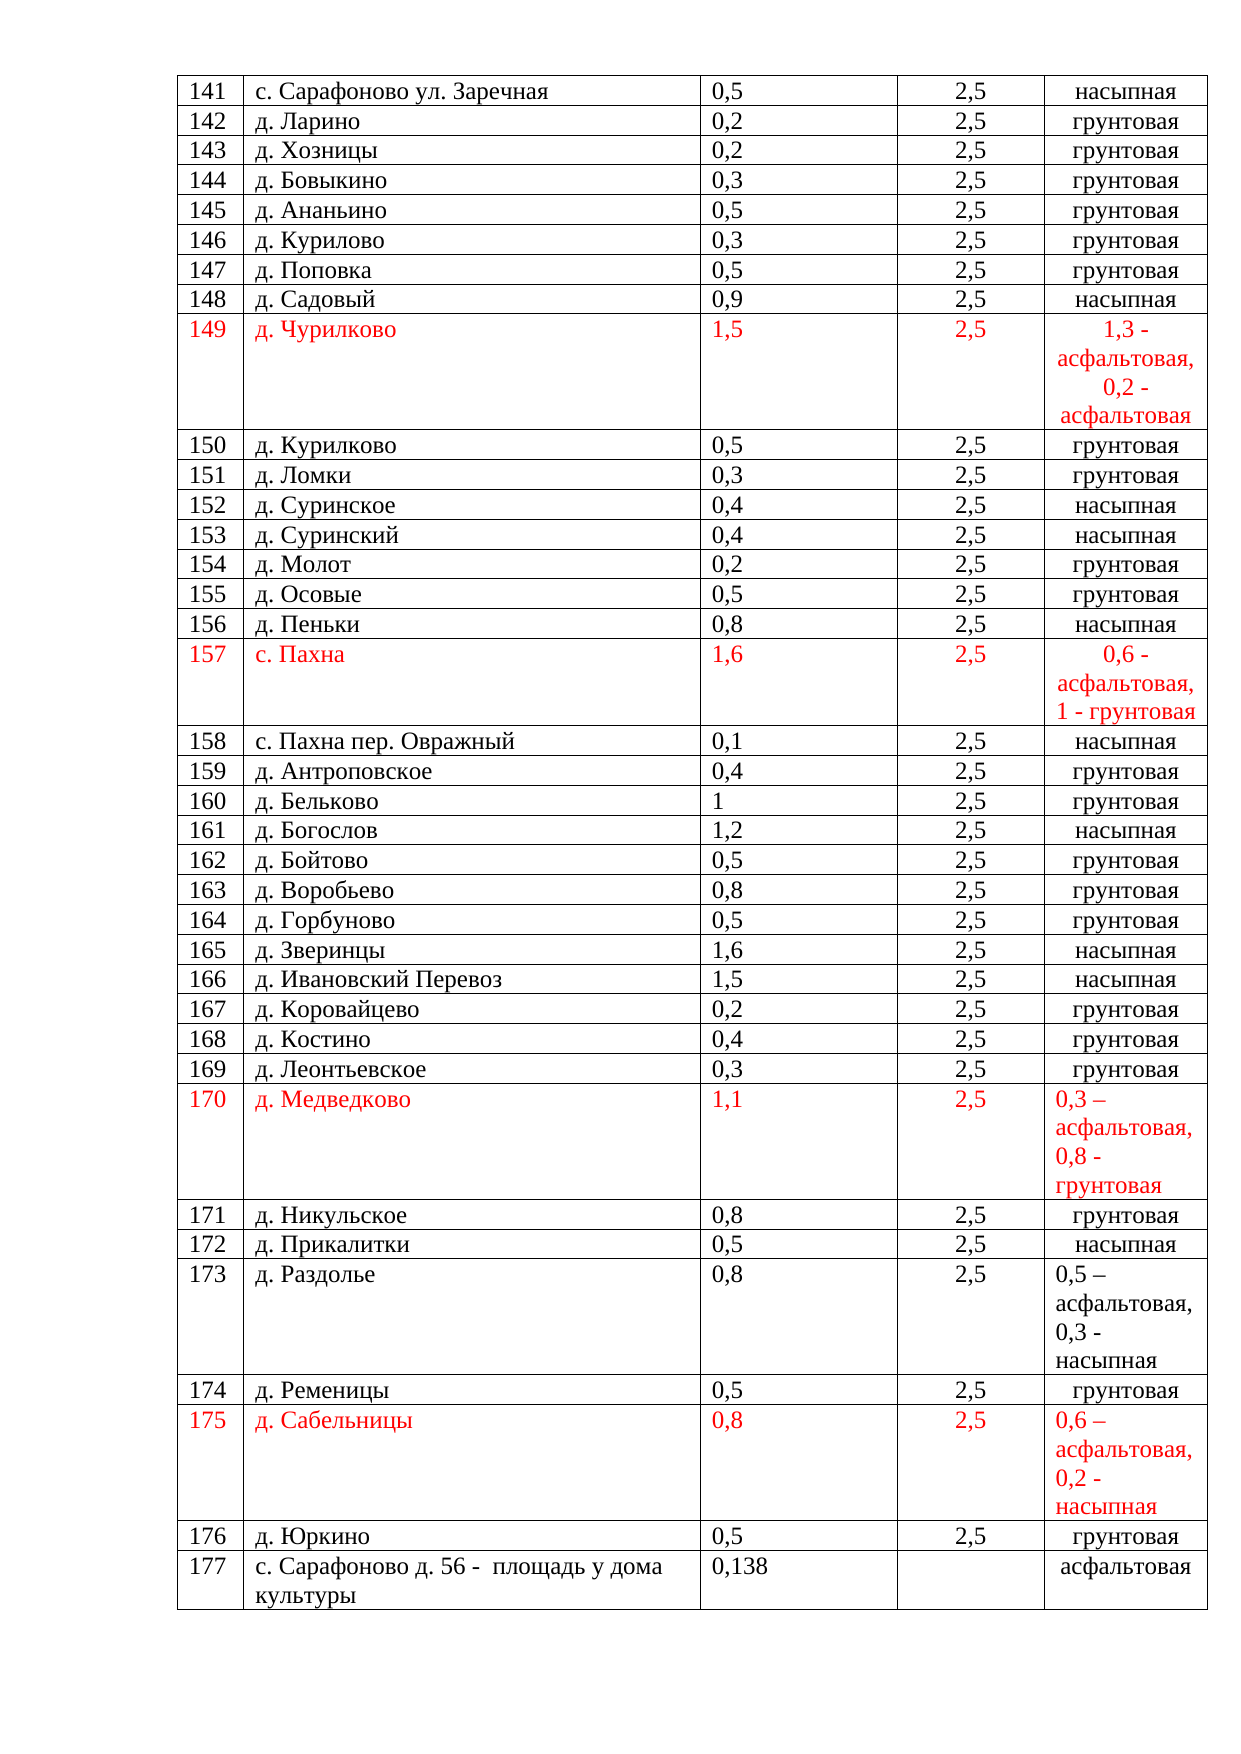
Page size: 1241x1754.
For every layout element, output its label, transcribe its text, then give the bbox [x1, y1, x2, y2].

table_cell 151 [178, 460, 243, 489]
table_cell грунтовая [1045, 905, 1207, 934]
table_cell д. Антроповское [244, 756, 700, 785]
table_cell 2,5 [898, 1521, 1044, 1550]
table_cell 0,5 – асфальтовая, 0,3 -насыпная [1045, 1259, 1207, 1374]
table_cell д. Раздолье [244, 1259, 700, 1374]
table_cell д. Горбуново [244, 905, 700, 934]
table_cell грунтовая [1045, 255, 1207, 283]
table_cell 166 [178, 965, 243, 993]
table_cell 150 [178, 430, 243, 459]
table_cell насыпная [1045, 76, 1207, 105]
table_cell грунтовая [1045, 845, 1207, 874]
table_cell насыпная [1045, 609, 1207, 638]
table_cell д. Хозницы [244, 136, 700, 164]
table_cell 160 [178, 786, 243, 814]
table_cell 0,5 [701, 255, 897, 283]
table_cell насыпная [1045, 520, 1207, 548]
table_cell 1,5 [701, 314, 897, 429]
table_cell 2,5 [898, 76, 1044, 105]
table_cell грунтовая [1045, 1521, 1207, 1550]
table_cell 2,5 [898, 965, 1044, 993]
table_cell грунтовая [1045, 1375, 1207, 1404]
table_cell 2,5 [898, 935, 1044, 963]
table_cell 162 [178, 845, 243, 874]
table_cell д. Курилово [244, 225, 700, 254]
table_cell 159 [178, 756, 243, 785]
table_cell 2,5 [898, 490, 1044, 519]
table_cell 154 [178, 550, 243, 578]
table_cell 149 [178, 314, 243, 429]
table_cell д. Воробьево [244, 875, 700, 904]
table_cell 1,6 [701, 639, 897, 725]
table_cell д. Бельково [244, 786, 700, 814]
table_cell д. Коровайцево [244, 994, 700, 1023]
table_cell д. Медведково [244, 1084, 700, 1199]
table_cell 2,5 [898, 845, 1044, 874]
table_cell 0,2 [701, 106, 897, 134]
table_cell 0,3 [701, 1054, 897, 1083]
table_cell 0,4 [701, 490, 897, 519]
table_cell д. Чурилково [244, 314, 700, 429]
table_cell 2,5 [898, 609, 1044, 638]
table_cell д. Садовый [244, 285, 700, 313]
table_cell 0,5 [701, 195, 897, 224]
table_cell насыпная [1045, 726, 1207, 755]
table_cell 0,5 [701, 1521, 897, 1550]
table_cell 2,5 [898, 579, 1044, 608]
table_cell 2,5 [898, 106, 1044, 134]
table_cell 0,6 – асфальтовая, 0,2 - насыпная [1045, 1405, 1207, 1520]
table_cell 172 [178, 1230, 243, 1258]
table_cell 0,4 [701, 1024, 897, 1053]
table_cell грунтовая [1045, 460, 1207, 489]
table_cell 158 [178, 726, 243, 755]
table_cell 2,5 [898, 520, 1044, 548]
table_cell 152 [178, 490, 243, 519]
table_cell д. Леонтьевское [244, 1054, 700, 1083]
table_cell 148 [178, 285, 243, 313]
table_cell с. Пахна пер. Овражный [244, 726, 700, 755]
table_cell 165 [178, 935, 243, 963]
table_cell д. Осовые [244, 579, 700, 608]
table_cell 2,5 [898, 1200, 1044, 1228]
table_cell 2,5 [898, 726, 1044, 755]
table_cell 2,5 [898, 430, 1044, 459]
table_cell 2,5 [898, 905, 1044, 934]
table_cell 2,5 [898, 816, 1044, 844]
table_cell 1,5 [701, 965, 897, 993]
table_cell 168 [178, 1024, 243, 1053]
table_cell 0,138 [701, 1551, 897, 1608]
table_cell 2,5 [898, 786, 1044, 814]
table_cell 2,5 [898, 994, 1044, 1023]
table_cell 0,5 [701, 1375, 897, 1404]
table_cell насыпная [1045, 965, 1207, 993]
table_cell 2,5 [898, 1230, 1044, 1258]
table_cell 145 [178, 195, 243, 224]
table_cell 1,3 - асфальтовая, 0,2 - асфальтовая [1045, 314, 1207, 429]
table_cell 0,1 [701, 726, 897, 755]
table_cell 144 [178, 165, 243, 194]
table_cell 0,2 [701, 550, 897, 578]
table_cell насыпная [1045, 935, 1207, 963]
table_cell 141 [178, 76, 243, 105]
table_cell 0,5 [701, 845, 897, 874]
table_cell асфальтовая [1045, 1551, 1207, 1608]
table_cell 2,5 [898, 314, 1044, 429]
table_cell грунтовая [1045, 430, 1207, 459]
table_cell 2,5 [898, 136, 1044, 164]
table_cell 0,8 [701, 875, 897, 904]
table_cell 2,5 [898, 550, 1044, 578]
table_cell насыпная [1045, 285, 1207, 313]
table_cell 153 [178, 520, 243, 548]
table_cell 169 [178, 1054, 243, 1083]
table_cell 2,5 [898, 285, 1044, 313]
table_cell 0,8 [701, 1405, 897, 1520]
table_cell 2,5 [898, 225, 1044, 254]
table_cell 0,8 [701, 609, 897, 638]
table_cell д. Богослов [244, 816, 700, 844]
table_cell 2,5 [898, 1375, 1044, 1404]
table_cell 170 [178, 1084, 243, 1199]
table_cell 163 [178, 875, 243, 904]
table_cell д. Никульское [244, 1200, 700, 1228]
table_cell д. Поповка [244, 255, 700, 283]
table_cell 175 [178, 1405, 243, 1520]
table_cell 0,3 [701, 460, 897, 489]
table_cell 2,5 [898, 255, 1044, 283]
table_cell 157 [178, 639, 243, 725]
table_cell 161 [178, 816, 243, 844]
table_cell 1 [701, 786, 897, 814]
table_cell грунтовая [1045, 994, 1207, 1023]
table_cell 143 [178, 136, 243, 164]
table_cell грунтовая [1045, 1054, 1207, 1083]
table_cell 156 [178, 609, 243, 638]
table_cell 147 [178, 255, 243, 283]
table_cell 2,5 [898, 165, 1044, 194]
table_cell д. Пеньки [244, 609, 700, 638]
table_cell [898, 1551, 1044, 1608]
table_cell д. Ломки [244, 460, 700, 489]
table_cell 176 [178, 1521, 243, 1550]
table_cell грунтовая [1045, 1024, 1207, 1053]
table_cell 0,3 [701, 225, 897, 254]
table_cell 2,5 [898, 460, 1044, 489]
table_cell 2,5 [898, 875, 1044, 904]
table_cell 0,9 [701, 285, 897, 313]
table_cell 167 [178, 994, 243, 1023]
table_cell д. Прикалитки [244, 1230, 700, 1258]
table_cell 2,5 [898, 1259, 1044, 1374]
table_cell 0,3 – асфальтовая,0,8 - грунтовая [1045, 1084, 1207, 1199]
table_cell 164 [178, 905, 243, 934]
table_cell 142 [178, 106, 243, 134]
table_cell д. Зверинцы [244, 935, 700, 963]
table_cell насыпная [1045, 816, 1207, 844]
table_cell д. Молот [244, 550, 700, 578]
table_cell 1,1 [701, 1084, 897, 1199]
table_cell 0,5 [701, 579, 897, 608]
table_cell д. Юркино [244, 1521, 700, 1550]
table_cell 173 [178, 1259, 243, 1374]
table_cell 2,5 [898, 1084, 1044, 1199]
table_cell с. Сарафоново ул. Заречная [244, 76, 700, 105]
table_cell 0,8 [701, 1259, 897, 1374]
table_cell д. Суринское [244, 490, 700, 519]
table_cell д. Ананьино [244, 195, 700, 224]
table_cell 171 [178, 1200, 243, 1228]
table_cell 174 [178, 1375, 243, 1404]
table_cell 0,3 [701, 165, 897, 194]
table_cell д. Ивановский Перевоз [244, 965, 700, 993]
table_cell 177 [178, 1551, 243, 1608]
table_cell 146 [178, 225, 243, 254]
table_cell 2,5 [898, 1405, 1044, 1520]
table_cell грунтовая [1045, 550, 1207, 578]
table_cell 0,5 [701, 905, 897, 934]
table_cell 2,5 [898, 756, 1044, 785]
table_cell д. Бойтово [244, 845, 700, 874]
table_cell грунтовая [1045, 579, 1207, 608]
table_cell 155 [178, 579, 243, 608]
table_cell 0,5 [701, 1230, 897, 1258]
table_cell 2,5 [898, 1054, 1044, 1083]
table_cell грунтовая [1045, 106, 1207, 134]
table_cell 0,8 [701, 1200, 897, 1228]
table_cell 0,5 [701, 430, 897, 459]
table_cell насыпная [1045, 490, 1207, 519]
table_cell 0,2 [701, 136, 897, 164]
table_cell 1,2 [701, 816, 897, 844]
table_cell 2,5 [898, 195, 1044, 224]
table_cell насыпная [1045, 1230, 1207, 1258]
table_cell с. Сарафоново д. 56 - площадь у дома культуры [244, 1551, 700, 1608]
table_cell грунтовая [1045, 225, 1207, 254]
table_cell д. Бовыкино [244, 165, 700, 194]
table_cell грунтовая [1045, 756, 1207, 785]
table_cell 2,5 [898, 639, 1044, 725]
table_cell грунтовая [1045, 165, 1207, 194]
table_cell 0,5 [701, 76, 897, 105]
table_cell д. Сабельницы [244, 1405, 700, 1520]
table_cell 1,6 [701, 935, 897, 963]
table_cell 0,4 [701, 520, 897, 548]
table_cell грунтовая [1045, 195, 1207, 224]
table_cell 0,4 [701, 756, 897, 785]
table_cell грунтовая [1045, 1200, 1207, 1228]
table_cell грунтовая [1045, 136, 1207, 164]
table_cell д. Суринский [244, 520, 700, 548]
table_cell 2,5 [898, 1024, 1044, 1053]
table_cell 0,2 [701, 994, 897, 1023]
table_cell д. Курилково [244, 430, 700, 459]
table_cell д. Ременицы [244, 1375, 700, 1404]
table_cell 0,6 - асфальтовая, 1 - грунтовая [1045, 639, 1207, 725]
table_cell д. Ларино [244, 106, 700, 134]
table_cell грунтовая [1045, 875, 1207, 904]
table_cell д. Костино [244, 1024, 700, 1053]
table_cell с. Пахна [244, 639, 700, 725]
table_cell грунтовая [1045, 786, 1207, 814]
